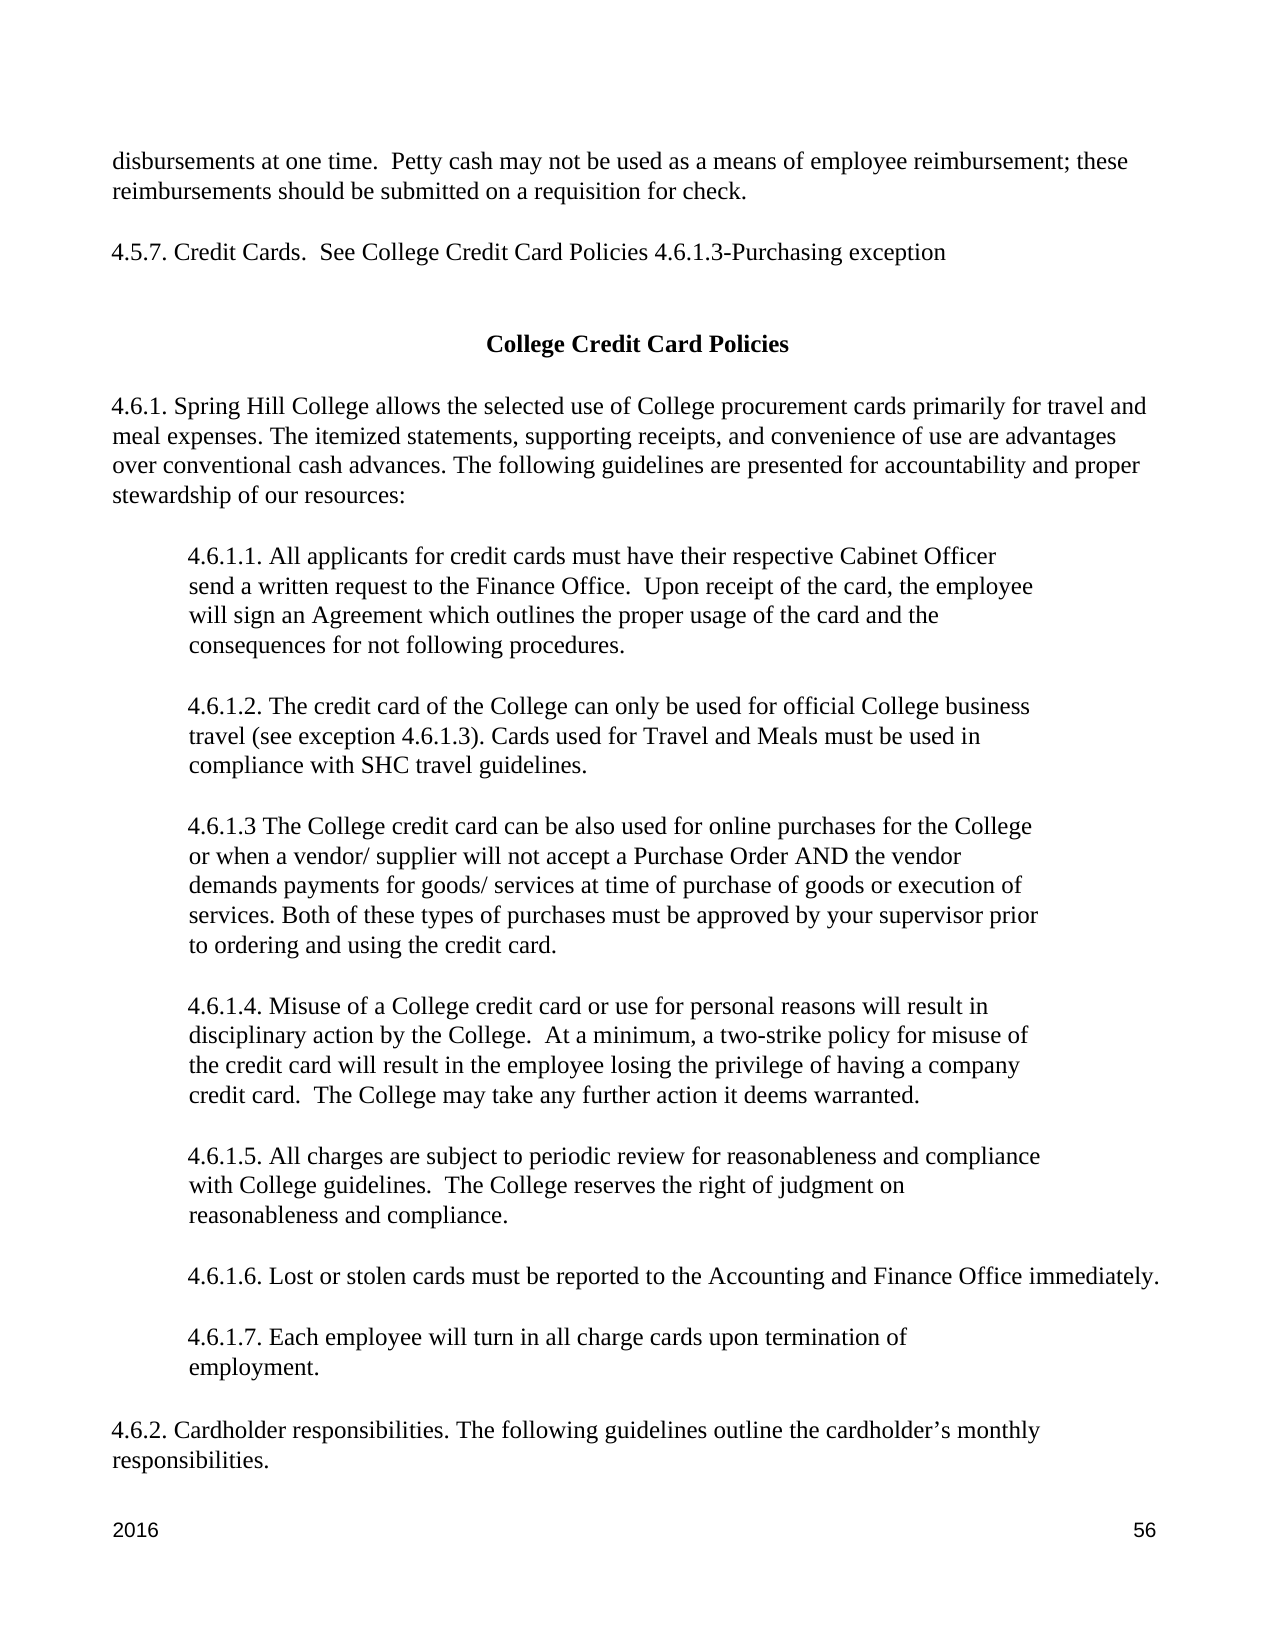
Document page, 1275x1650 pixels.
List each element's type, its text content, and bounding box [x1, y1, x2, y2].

text 4.6.1. Spring Hill College allows the selected use of College procurement cards primarily for travel and meal expenses. The itemized statements, supporting receipts, and convenience of use are advantages over conventional cash advances. The following guidelines are presented for accountability and proper stewardship of our resources: [111, 391, 1162, 509]
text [111, 146, 1162, 204]
text 4.6.1.6. Lost or stolen cards must be reported to the Accounting and Finance Office immediately. [187, 1261, 1162, 1290]
text 4.6.1.5. All charges are subject to periodic review for reasonableness and compliance with College guidelines. The College reserves the right of judgment on reasonableness and compliance. [187, 1141, 1060, 1229]
text 4.6.1.3 The College credit card can be also used for online purchases for the College or when a vendor/ supplier will not accept a Purchase Order AND the vendor demands payments for goods/ services at time of purchase of goods or execution of services. Both of these types of purchases must be approved by your supervisor prior to ordering and using the credit card. [187, 811, 1055, 958]
text 4.6.1.7. Each employee will turn in all charge cards upon termination of employment. [187, 1322, 1044, 1381]
text 4.5.7. Credit Cards. See College Credit Card Policies 4.6.1.3-Purchasing exception [111, 237, 1162, 266]
text 4.6.2. Cardholder responsibilities. The following guidelines outline the cardholder’s monthly responsibilities. [111, 1415, 1162, 1473]
text 4.6.1.1. All applicants for credit cards must have their respective Cabinet Officer send a written request to the Finance Office. Upon receipt of the card, the employee will sign an Agreement which outlines the proper usage of the card and the consequences for not following procedures. [187, 541, 1048, 659]
subtitle College Credit Card Policies [150, 329, 1125, 358]
text 4.6.1.2. The credit card of the College can only be used for official College business travel (see exception 4.6.1.3). Cards used for Travel and Meals must be used in compliance with SHC travel guidelines. [187, 691, 1093, 779]
text 4.6.1.4. Misuse of a College credit card or use for personal reasons will result in disciplinary action by the College. At a minimum, a two-strike policy for misuse of the credit card will result in the employee losing the privilege of having a company credit card. The College may take any further action it deems warranted. [187, 991, 1064, 1108]
